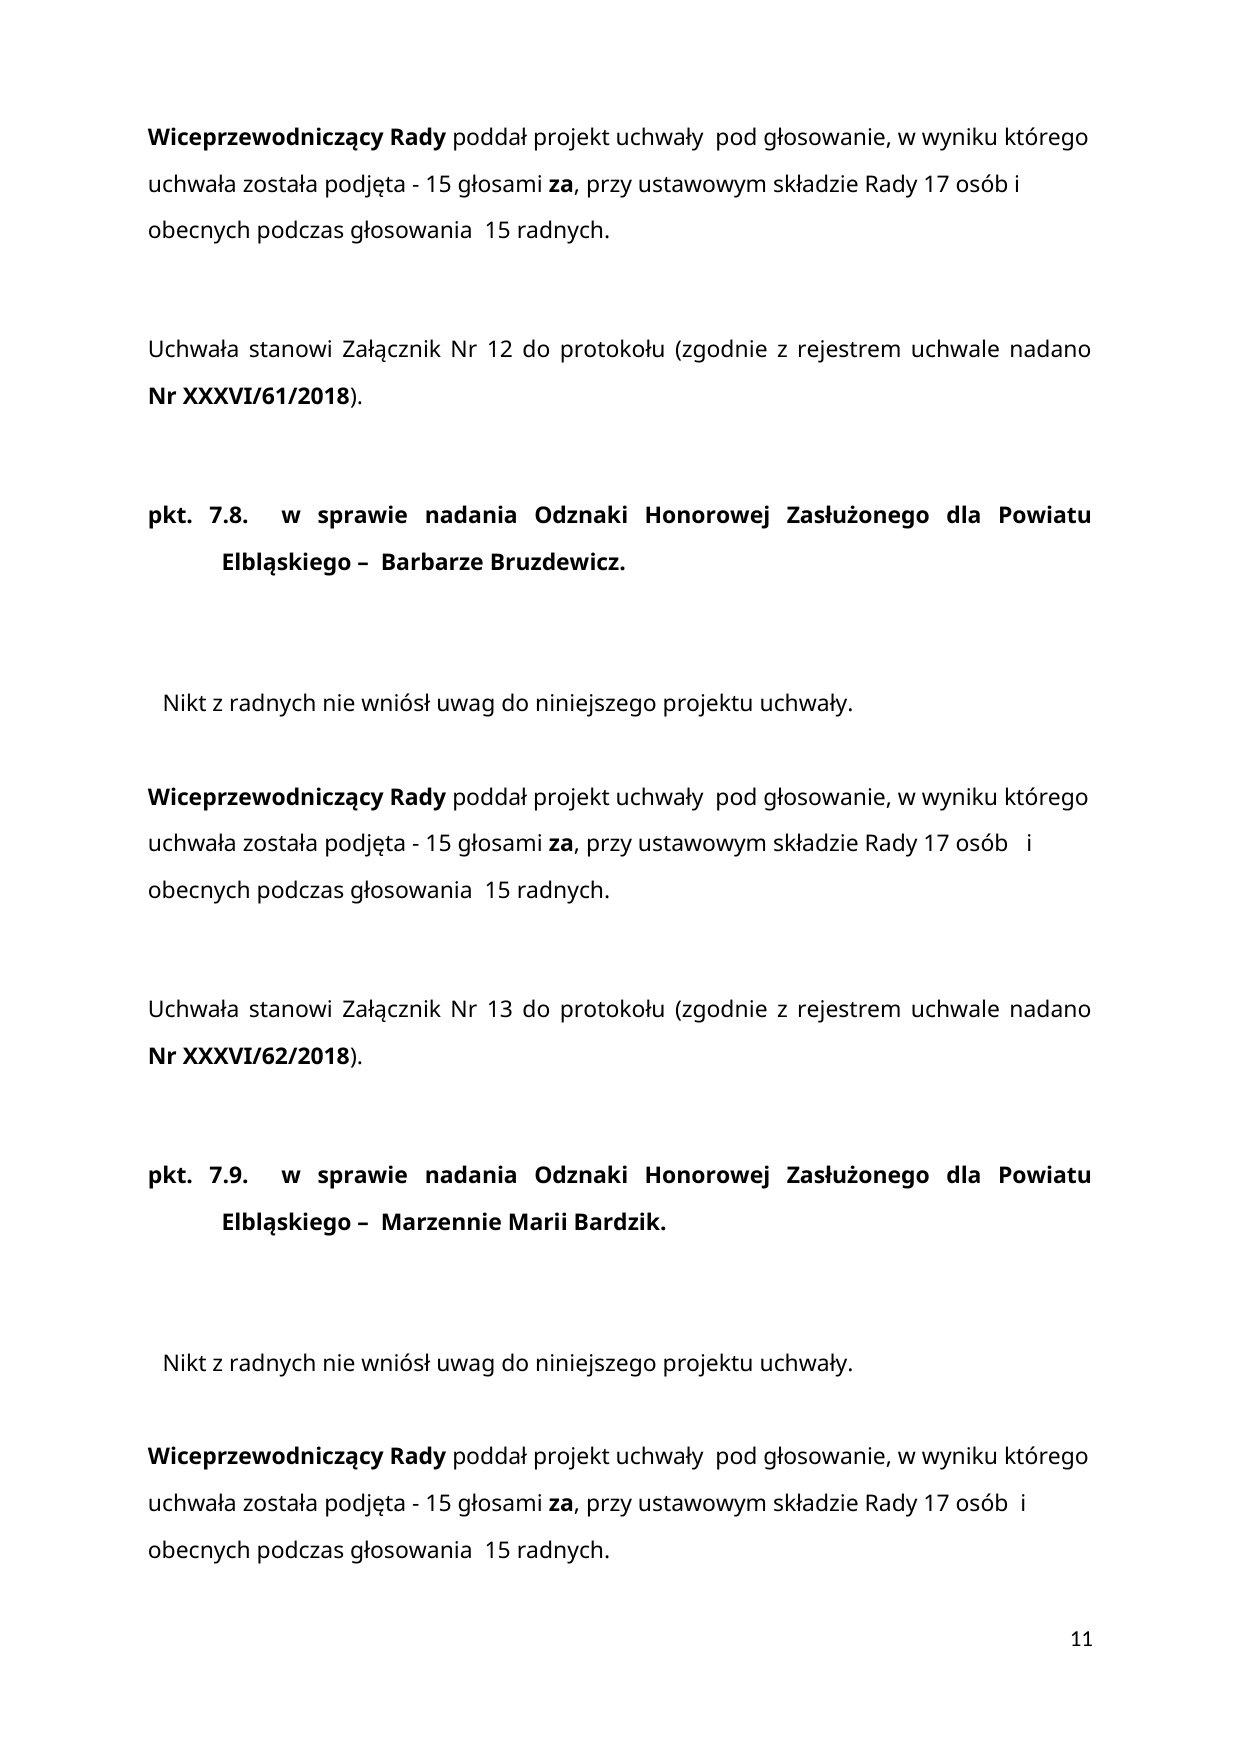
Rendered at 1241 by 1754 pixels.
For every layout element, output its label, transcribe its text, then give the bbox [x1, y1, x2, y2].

text Nikt z radnych nie wniósł uwag do niniejszego projektu uchwały. [162, 687, 1085, 718]
text Nikt z radnych nie wniósł uwag do niniejszego projektu uchwały. [162, 1347, 1085, 1378]
text pkt. 7.8. w sprawie nadania Odznaki Honorowej Zasłużonego dla Powiatu Elbląskiego – Barbarze Bruzdewicz. [148, 499, 1093, 577]
text Uchwała stanowi Załącznik Nr 13 do protokołu (zgodnie z rejestrem uchwale nadano Nr XXXVI/62/2018). [148, 993, 1093, 1071]
text Wiceprzewodniczący Rady poddał projekt uchwały pod głosowanie, w wyniku którego uchwała została podjęta - 15 głosami za, przy ustawowym składzie Rady 17 osób i obecnych podczas głosowania 15 radnych. [148, 1440, 1093, 1565]
text pkt. 7.9. w sprawie nadania Odznaki Honorowej Zasłużonego dla Powiatu Elbląskiego – Marzennie Marii Bardzik. [148, 1159, 1093, 1237]
text Uchwała stanowi Załącznik Nr 12 do protokołu (zgodnie z rejestrem uchwale nadano Nr XXXVI/61/2018). [148, 333, 1093, 411]
text Wiceprzewodniczący Rady poddał projekt uchwały pod głosowanie, w wyniku którego uchwała została podjęta - 15 głosami za, przy ustawowym składzie Rady 17 osób i obecnych podczas głosowania 15 radnych. [148, 781, 1093, 906]
text Wiceprzewodniczący Rady poddał projekt uchwały pod głosowanie, w wyniku którego uchwała została podjęta - 15 głosami za, przy ustawowym składzie Rady 17 osób i obecnych podczas głosowania 15 radnych. [148, 121, 1093, 246]
